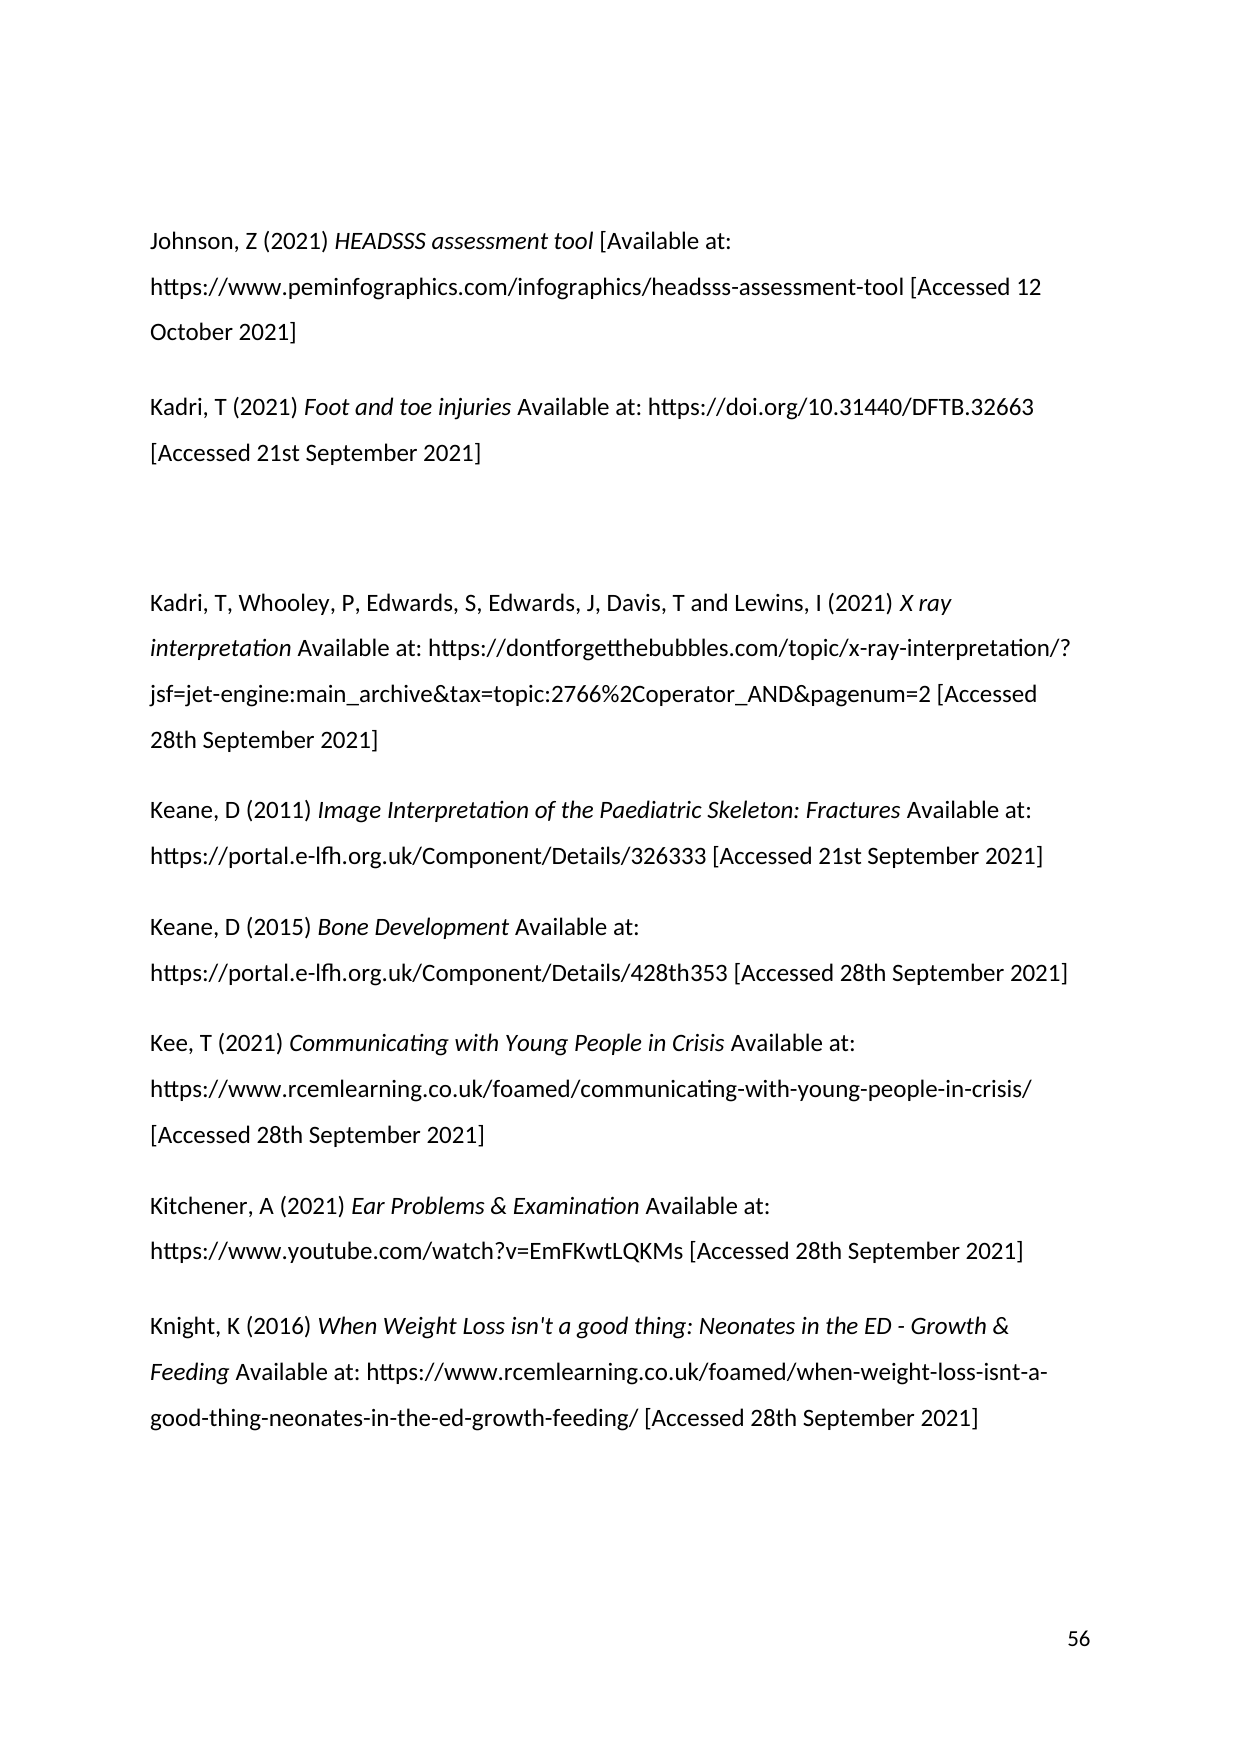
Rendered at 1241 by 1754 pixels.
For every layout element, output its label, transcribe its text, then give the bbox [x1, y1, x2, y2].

text Kee, T (2021) Communicating with Young People in Crisis Available at: https://www.rcemlearning.co.uk/foamed/communicating-with-young-people-in-crisis/ [Accessed 28th September 2021] [150, 1028, 1090, 1149]
text Keane, D (2011) Image Interpretation of the Paediatric Skeleton: Fractures Available at: https://portal.e-lfh.org.uk/Component/Details/326333 [Accessed 21st September 2021] [150, 795, 1090, 871]
text Johnson, Z (2021) HEADSSS assessment tool [Available at: https://www.peminfographics.com/infographics/headsss-assessment-tool [Accessed 12 October 2021] [150, 225, 1090, 347]
text Knight, K (2016) When Weight Loss isn't a good thing: Neonates in the ED - Growth & Feeding Available at: https://www.rcemlearning.co.uk/foamed/when-weight-loss-isnt-a-good-thing-neonates-in-the-ed-growth-feeding/ [Accessed 28th September 2021] [150, 1310, 1090, 1432]
text Keane, D (2015) Bone Development Available at: https://portal.e-lfh.org.uk/Component/Details/428th353 [Accessed 28th September 2021] [150, 911, 1090, 987]
text Kadri, T, Whooley, P, Edwards, S, Edwards, J, Davis, T and Lewins, I (2021) X ray interpretation Available at: https://dontforgetthebubbles.com/topic/x-ray-interpretation/?jsf=jet-engine:main_archive&tax=topic:2766%2Coperator_AND&pagenum=2 [Accessed 28th September 2021] [150, 587, 1090, 754]
text Kadri, T (2021) Foot and toe injuries Available at: https://doi.org/10.31440/DFTB.32663 [Accessed 21st September 2021] [150, 391, 1090, 467]
text Kitchener, A (2021) Ear Problems & Examination Available at: https://www.youtube.com/watch?v=EmFKwtLQKMs [Accessed 28th September 2021] [150, 1190, 1090, 1266]
